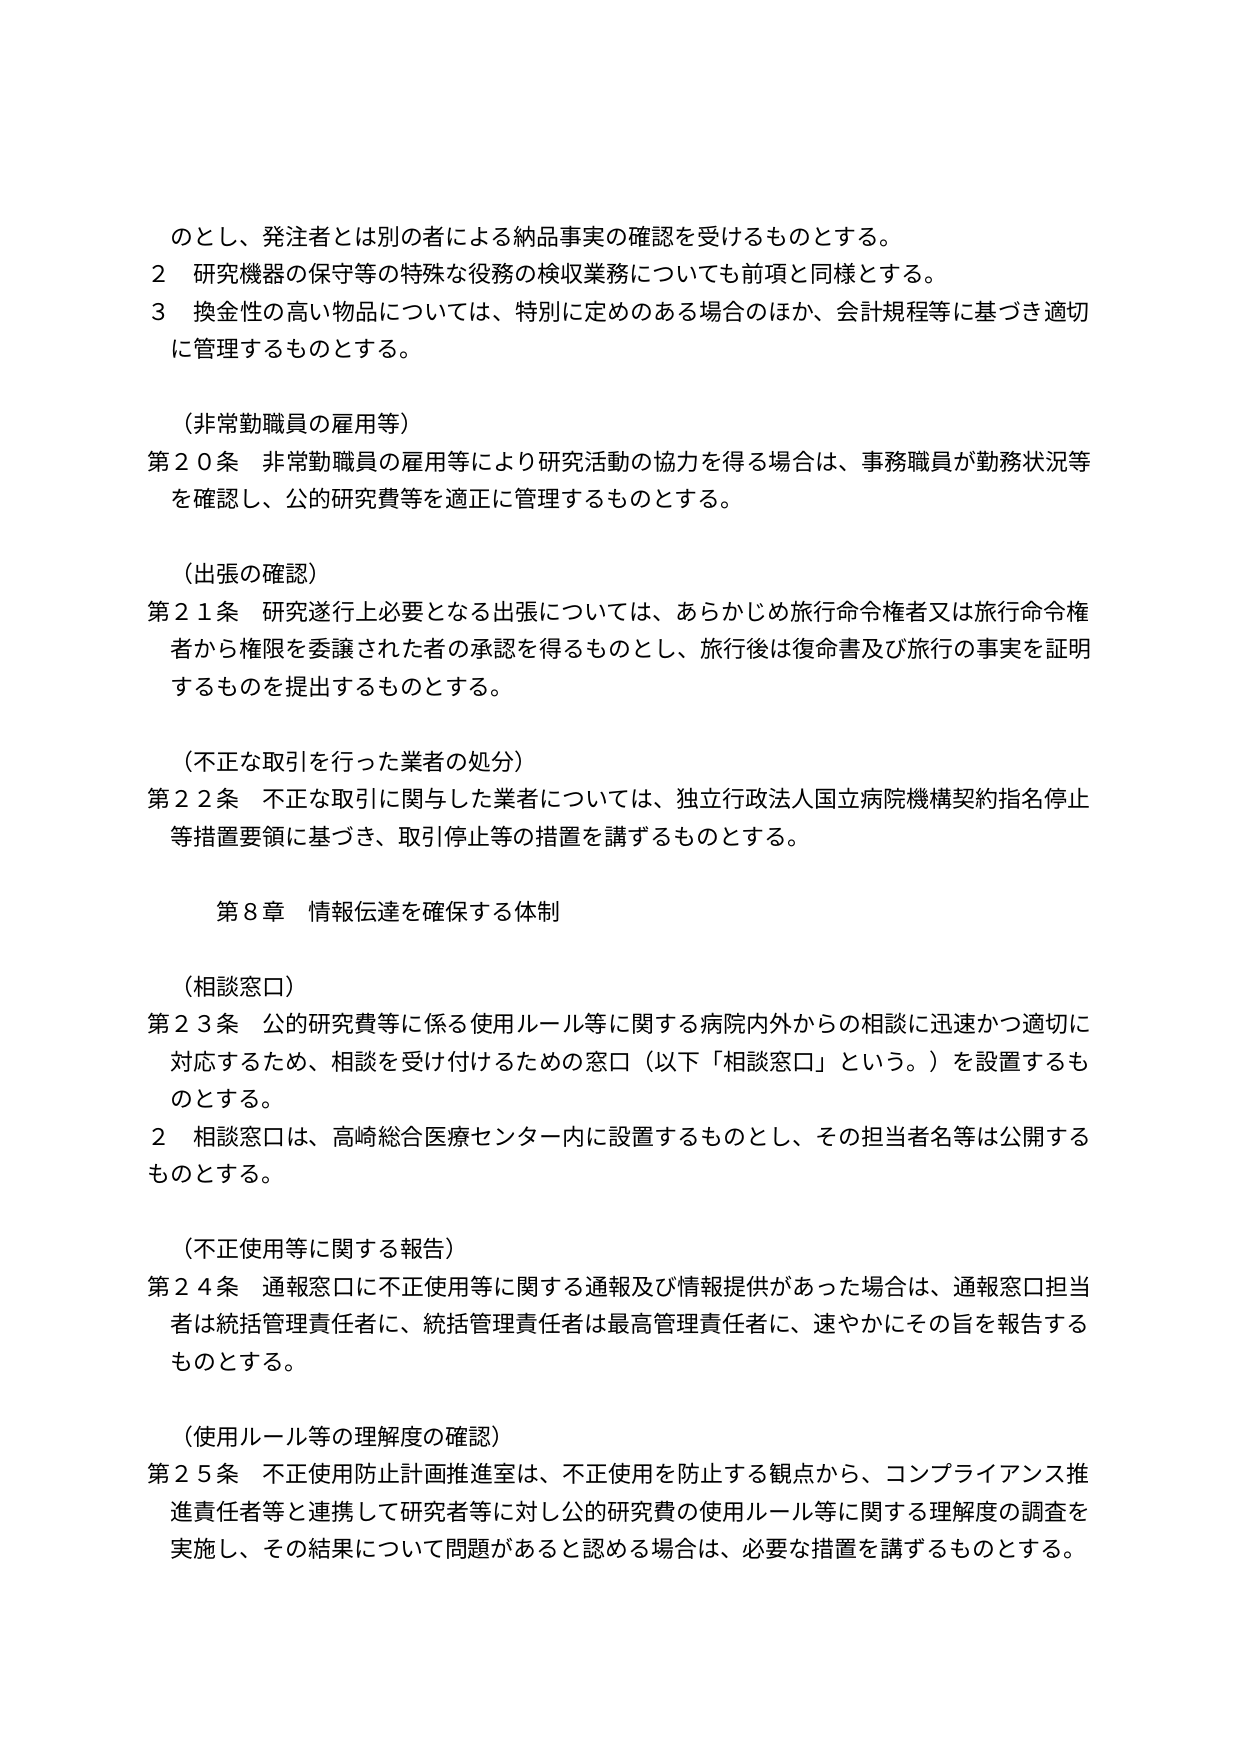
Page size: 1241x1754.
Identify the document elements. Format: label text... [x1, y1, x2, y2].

text 第２３条 公的研究費等に係る使用ルール等に関する病院内外からの相談に迅速かつ適切に対応するため、相談を受け付けるための窓口（以下「相談窓口」という。）を設置するものとする。 [148, 1004, 1092, 1117]
text （不正な取引を行った業者の処分） [148, 742, 1092, 779]
text 第２２条 不正な取引に関与した業者については、独立行政法人国立病院機構契約指名停止等措置要領に基づき、取引停止等の措置を講ずるものとする。 [148, 779, 1092, 854]
text 第８章 情報伝達を確保する体制 [148, 892, 1092, 929]
text （不正使用等に関する報告） [148, 1229, 1092, 1267]
text （非常勤職員の雇用等） [148, 404, 1092, 442]
text （使用ルール等の理解度の確認） [148, 1417, 1092, 1454]
text ２ 相談窓口は、高崎総合医療センター内に設置するものとし、その担当者名等は公開するものとする。 [148, 1117, 1092, 1192]
text 第２４条 通報窓口に不正使用等に関する通報及び情報提供があった場合は、通報窓口担当者は統括管理責任者に、統括管理責任者は最高管理責任者に、速やかにその旨を報告するものとする。 [148, 1267, 1092, 1379]
text （出張の確認） [148, 554, 1092, 592]
text 第２１条 研究遂行上必要となる出張については、あらかじめ旅行命令権者又は旅行命令権者から権限を委譲された者の承認を得るものとし、旅行後は復命書及び旅行の事実を証明するものを提出するものとする。 [148, 592, 1092, 704]
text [148, 217, 1092, 254]
text 第２５条 不正使用防止計画推進室は、不正使用を防止する観点から、コンプライアンス推進責任者等と連携して研究者等に対し公的研究費の使用ルール等に関する理解度の調査を実施し、その結果について問題があると認める場合は、必要な措置を講ずるものとする。 [148, 1454, 1092, 1567]
text （相談窓口） [148, 967, 1092, 1004]
text ３ 換金性の高い物品については、特別に定めのある場合のほか、会計規程等に基づき適切に管理するものとする。 [148, 292, 1092, 367]
text 第２０条 非常勤職員の雇用等により研究活動の協力を得る場合は、事務職員が勤務状況等を確認し、公的研究費等を適正に管理するものとする。 [148, 442, 1092, 517]
text ２ 研究機器の保守等の特殊な役務の検収業務についても前項と同様とする。 [148, 254, 1092, 292]
